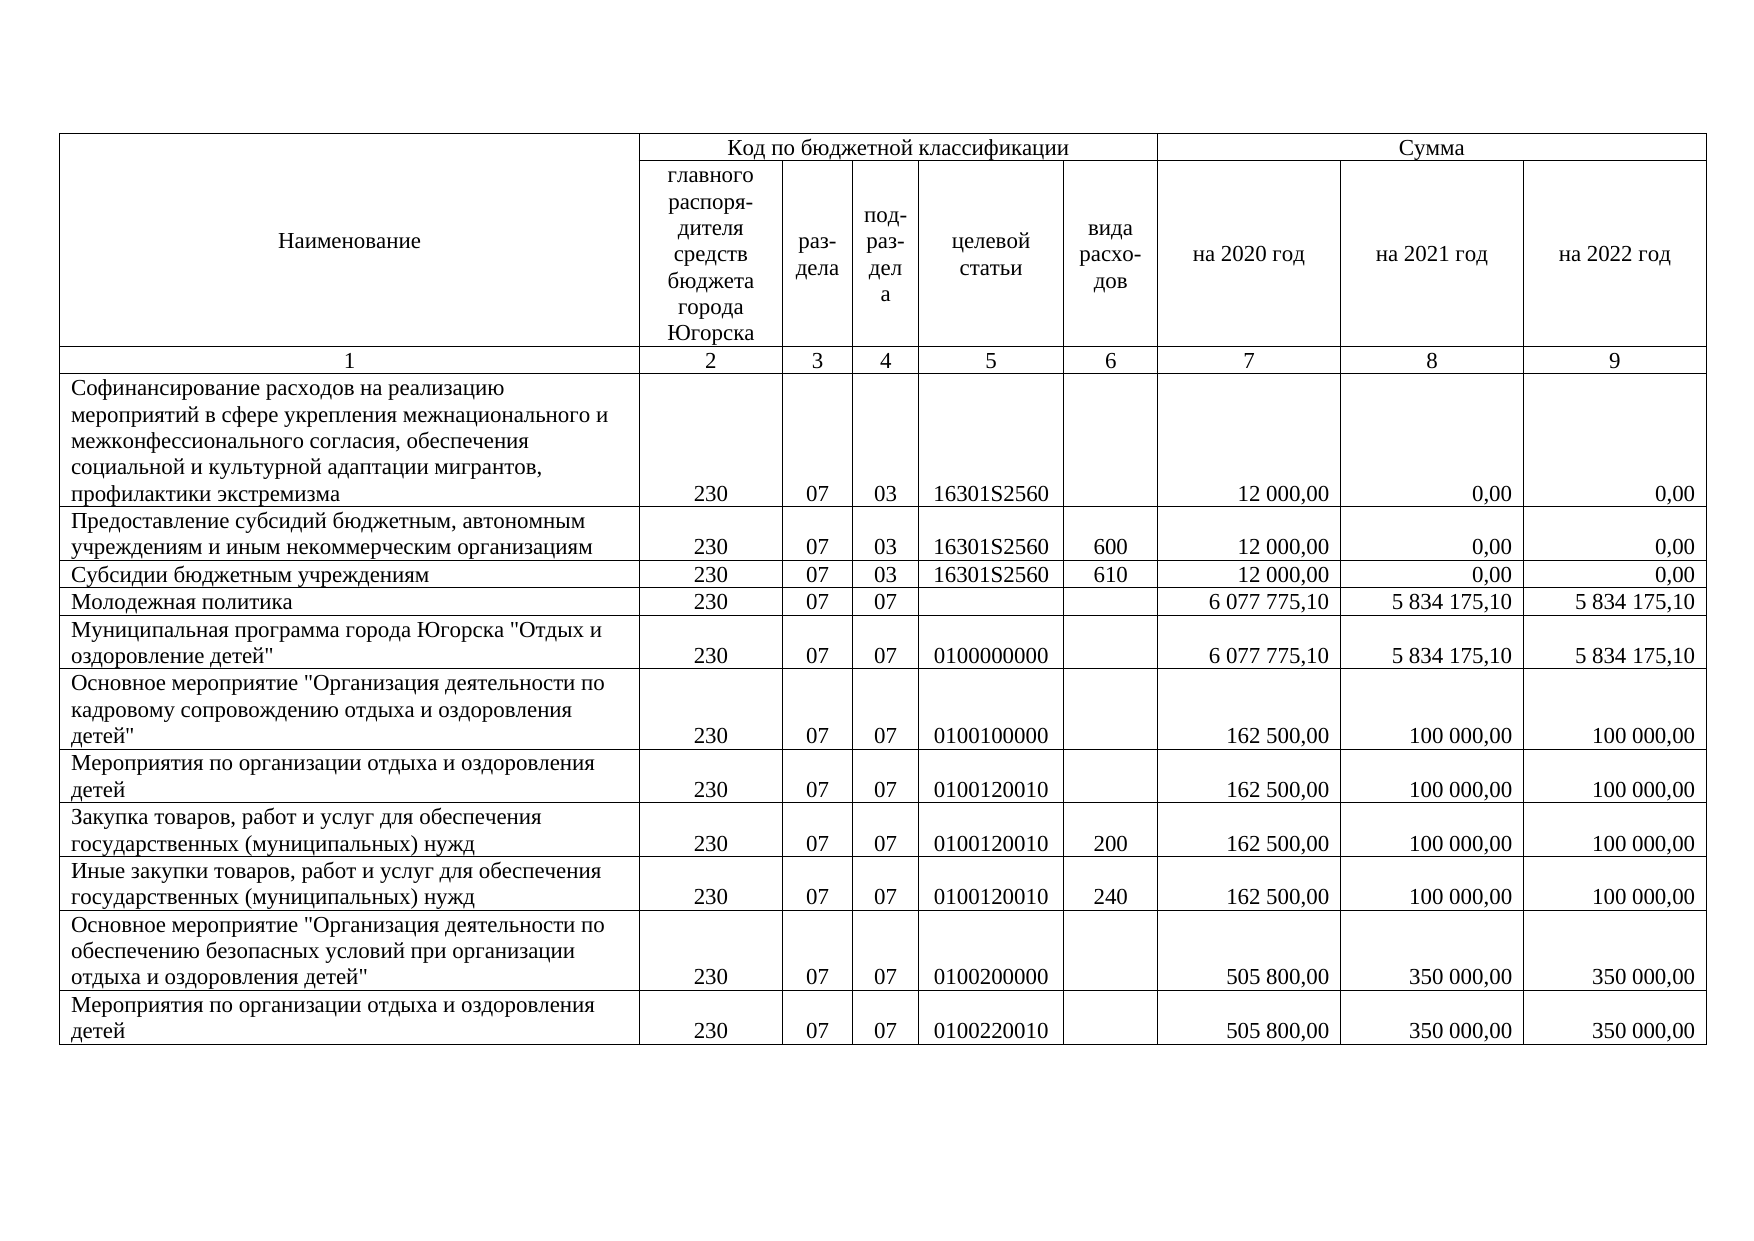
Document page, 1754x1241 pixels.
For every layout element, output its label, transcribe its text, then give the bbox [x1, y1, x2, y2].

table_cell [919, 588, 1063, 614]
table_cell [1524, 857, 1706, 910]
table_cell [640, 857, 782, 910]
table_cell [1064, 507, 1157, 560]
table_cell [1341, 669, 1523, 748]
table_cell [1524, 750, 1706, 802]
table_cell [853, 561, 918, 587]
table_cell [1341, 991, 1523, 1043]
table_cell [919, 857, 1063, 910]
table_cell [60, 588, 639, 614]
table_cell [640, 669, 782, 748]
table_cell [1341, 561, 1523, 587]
table_cell на 2020 год [1158, 161, 1340, 346]
table_header Сумма [1158, 134, 1706, 160]
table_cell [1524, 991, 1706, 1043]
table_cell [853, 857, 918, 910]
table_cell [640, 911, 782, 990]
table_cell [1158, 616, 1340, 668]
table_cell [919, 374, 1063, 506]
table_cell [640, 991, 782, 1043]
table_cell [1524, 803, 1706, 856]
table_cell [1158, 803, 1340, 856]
table_cell 8 [1341, 347, 1523, 373]
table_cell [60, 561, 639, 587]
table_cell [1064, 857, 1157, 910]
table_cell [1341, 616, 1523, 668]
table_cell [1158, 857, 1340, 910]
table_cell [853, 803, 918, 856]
table_cell 3 [783, 347, 852, 373]
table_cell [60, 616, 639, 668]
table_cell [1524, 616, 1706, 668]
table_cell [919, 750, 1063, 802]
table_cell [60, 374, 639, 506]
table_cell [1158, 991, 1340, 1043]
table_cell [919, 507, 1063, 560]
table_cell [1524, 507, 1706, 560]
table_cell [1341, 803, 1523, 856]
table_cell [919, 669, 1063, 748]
table_cell под- раз- дела [853, 161, 918, 346]
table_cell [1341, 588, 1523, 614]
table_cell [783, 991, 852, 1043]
table_cell 6 [1064, 347, 1157, 373]
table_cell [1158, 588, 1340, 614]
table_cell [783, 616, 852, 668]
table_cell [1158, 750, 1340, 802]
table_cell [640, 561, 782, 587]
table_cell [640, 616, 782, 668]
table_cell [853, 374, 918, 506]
table_cell 9 [1524, 347, 1706, 373]
table_cell 7 [1158, 347, 1340, 373]
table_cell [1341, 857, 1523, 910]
table_cell на 2022 год [1524, 161, 1706, 346]
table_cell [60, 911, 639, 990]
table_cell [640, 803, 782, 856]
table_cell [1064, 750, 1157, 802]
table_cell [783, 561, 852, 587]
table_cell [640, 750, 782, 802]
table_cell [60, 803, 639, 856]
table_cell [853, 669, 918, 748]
table_cell 4 [853, 347, 918, 373]
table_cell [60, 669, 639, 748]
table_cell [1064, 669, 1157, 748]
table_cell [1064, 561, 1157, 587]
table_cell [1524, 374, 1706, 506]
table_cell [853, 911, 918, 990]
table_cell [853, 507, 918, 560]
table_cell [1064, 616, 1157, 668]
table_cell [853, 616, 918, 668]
table_cell вида расхо-дов [1064, 161, 1157, 346]
table_cell целевой статьи [919, 161, 1063, 346]
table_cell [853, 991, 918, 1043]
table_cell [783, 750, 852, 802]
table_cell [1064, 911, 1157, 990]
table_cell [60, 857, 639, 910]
table_cell на 2021 год [1341, 161, 1523, 346]
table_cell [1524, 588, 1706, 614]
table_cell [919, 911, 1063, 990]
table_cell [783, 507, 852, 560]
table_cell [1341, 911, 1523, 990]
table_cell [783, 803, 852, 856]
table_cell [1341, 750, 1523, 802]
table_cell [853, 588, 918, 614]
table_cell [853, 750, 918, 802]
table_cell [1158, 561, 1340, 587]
table_cell 2 [640, 347, 782, 373]
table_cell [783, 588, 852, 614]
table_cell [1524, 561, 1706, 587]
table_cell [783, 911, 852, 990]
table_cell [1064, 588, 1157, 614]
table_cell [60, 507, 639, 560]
table_cell раз-дела [783, 161, 852, 346]
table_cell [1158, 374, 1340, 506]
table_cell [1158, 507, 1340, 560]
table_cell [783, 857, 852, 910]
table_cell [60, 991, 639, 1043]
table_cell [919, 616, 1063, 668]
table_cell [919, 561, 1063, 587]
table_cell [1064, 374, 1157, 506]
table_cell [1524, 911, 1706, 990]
table_cell 1 [60, 347, 639, 373]
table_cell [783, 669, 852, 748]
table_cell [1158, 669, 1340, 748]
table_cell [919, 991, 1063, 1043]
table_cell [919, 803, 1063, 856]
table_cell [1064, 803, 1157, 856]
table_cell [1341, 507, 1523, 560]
table_cell 5 [919, 347, 1063, 373]
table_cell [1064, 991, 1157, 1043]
table_header Код по бюджетной классификации [640, 134, 1157, 160]
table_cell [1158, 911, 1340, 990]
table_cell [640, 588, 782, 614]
table_cell главного распоря- дителя средств бюджета города Югорска [640, 161, 782, 346]
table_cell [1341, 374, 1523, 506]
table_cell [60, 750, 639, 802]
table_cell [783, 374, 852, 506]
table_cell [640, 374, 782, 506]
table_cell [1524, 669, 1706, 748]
table_header Наименование [60, 134, 639, 346]
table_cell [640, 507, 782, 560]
